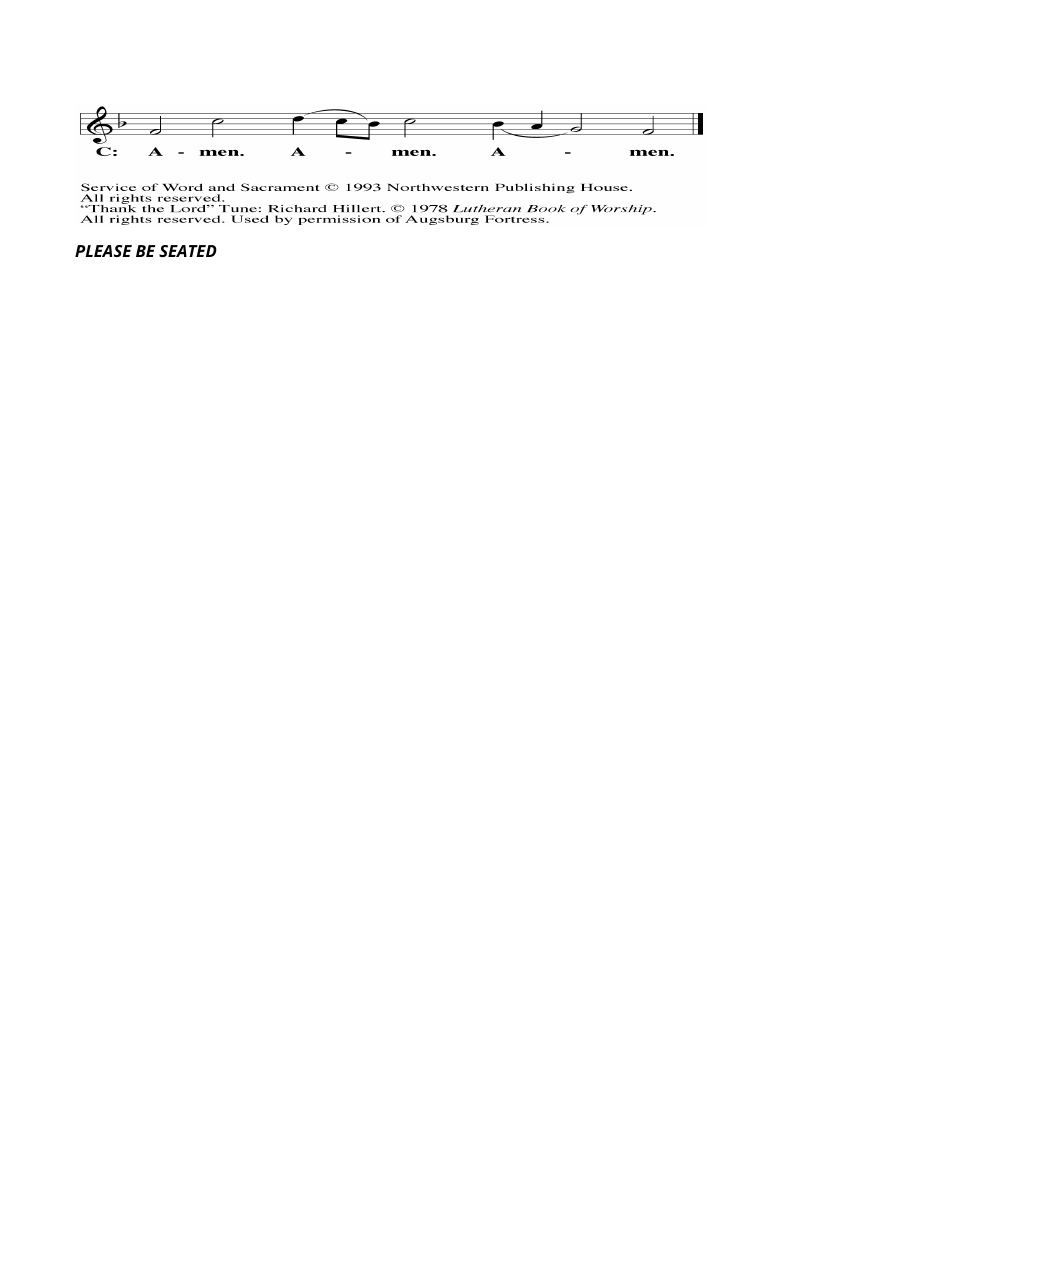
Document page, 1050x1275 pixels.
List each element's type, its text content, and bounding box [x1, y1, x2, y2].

text PLEASE BE SEATED [75, 240, 975, 263]
picture [75, 103, 708, 228]
